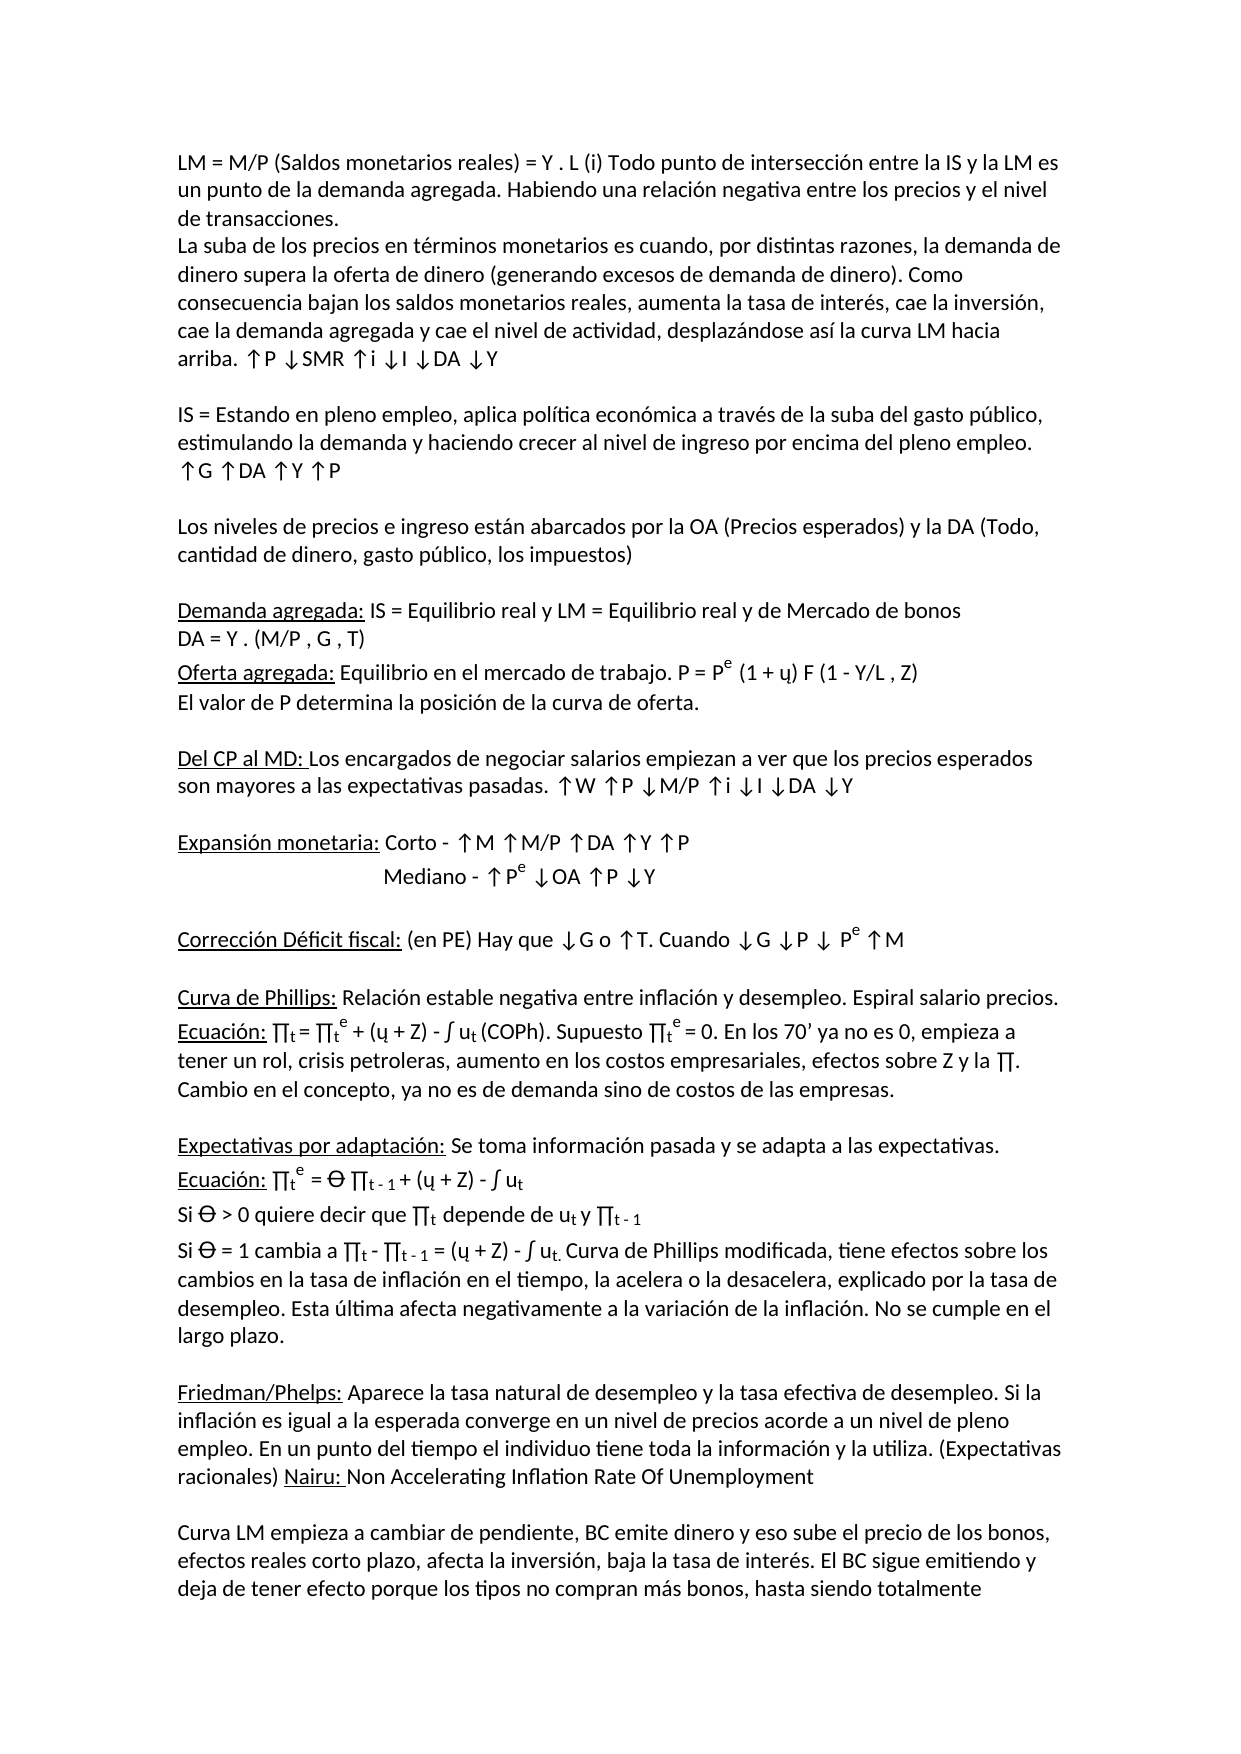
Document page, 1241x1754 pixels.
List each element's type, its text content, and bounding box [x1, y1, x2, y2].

text Si Ꝋ > 0 quiere decir que ∏t depende de ut y ∏t - 1 [177, 1194, 1063, 1230]
text Expansión monetaria: Corto - ↑M ↑M/P ↑DA ↑Y ↑P [177, 828, 1063, 856]
text El valor de P determina la posición de la curva de oferta. [177, 688, 1063, 716]
text Expectativas por adaptación: Se toma información pasada y se adapta a las expectativas. [177, 1131, 1063, 1159]
text Si Ꝋ = 1 cambia a ∏t - ∏t - 1 = (ų + Z) - ∫ ut. Curva de Phillips modificada, tiene efectos sobre los cambios en la tasa de inflación en el tiempo, la acelera o la desacelera, explicado por la tasa de desempleo. Esta última afecta negativamente a la variación de la inflación. No se cumple en el largo plazo. [177, 1230, 1063, 1350]
text Curva de Phillips: Relación estable negativa entre inflación y desempleo. Espiral salario precios. [177, 983, 1063, 1011]
text Los niveles de precios e ingreso están abarcados por la OA (Precios esperados) y la DA (Todo, cantidad de dinero, gasto público, los impuestos) [177, 512, 1063, 568]
text LM = M/P (Saldos monetarios reales) = Y . L (i) Todo punto de intersección entre la IS y la LM es un punto de la demanda agregada. Habiendo una relación negativa entre los precios y el nivel de transacciones. [177, 148, 1063, 232]
text Friedman/Phelps: Aparece la tasa natural de desempleo y la tasa efectiva de desempleo. Si la inflación es igual a la esperada converge en un nivel de precios acorde a un nivel de pleno empleo. En un punto del tiempo el individuo tiene toda la información y la utiliza. (Expectativas racionales) Nairu: Non Accelerating Inflation Rate Of Unemployment [177, 1378, 1063, 1490]
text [177, 1518, 1063, 1602]
text Del CP al MD: Los encargados de negociar salarios empiezan a ver que los precios esperados son mayores a las expectativas pasadas. ↑W ↑P ↓M/P ↑i ↓I ↓DA ↓Y [177, 744, 1063, 800]
text Corrección Déficit fiscal: (en PE) Hay que ↓G o ↑T. Cuando ↓G ↓P ↓ Pe ↑M [177, 919, 1063, 955]
text Demanda agregada: IS = Equilibrio real y LM = Equilibrio real y de Mercado de bonos [177, 596, 1063, 624]
text ↑G ↑DA ↑Y ↑P [177, 456, 1063, 484]
text IS = Estando en pleno empleo, aplica política económica a través de la suba del gasto público, estimulando la demanda y haciendo crecer al nivel de ingreso por encima del pleno empleo. [177, 400, 1063, 456]
text La suba de los precios en términos monetarios es cuando, por distintas razones, la demanda de dinero supera la oferta de dinero (generando excesos de demanda de dinero). Como consecuencia bajan los saldos monetarios reales, aumenta la tasa de interés, cae la inversión, cae la demanda agregada y cae el nivel de actividad, desplazándose así la curva LM hacia arriba. ↑P ↓SMR ↑i ↓I ↓DA ↓Y [177, 232, 1063, 372]
text Ecuación: ∏t = ∏te + (ų + Z) - ∫ ut (COPh). Supuesto ∏te = 0. En los 70’ ya no es 0, empieza a tener un rol, crisis petroleras, aumento en los costos empresariales, efectos sobre Z y la ∏. Cambio en el concepto, ya no es de demanda sino de costos de las empresas. [177, 1011, 1063, 1103]
text Oferta agregada: Equilibrio en el mercado de trabajo. P = Pe (1 + ų) F (1 - Y/L , Z) [177, 652, 1063, 688]
text DA = Y . (M/P , G , T) [177, 624, 1063, 652]
text Mediano - ↑Pe ↓OA ↑P ↓Y [177, 856, 1063, 891]
text Ecuación: ∏te = Ꝋ ∏t - 1 + (ų + Z) - ∫ ut [177, 1159, 1063, 1194]
